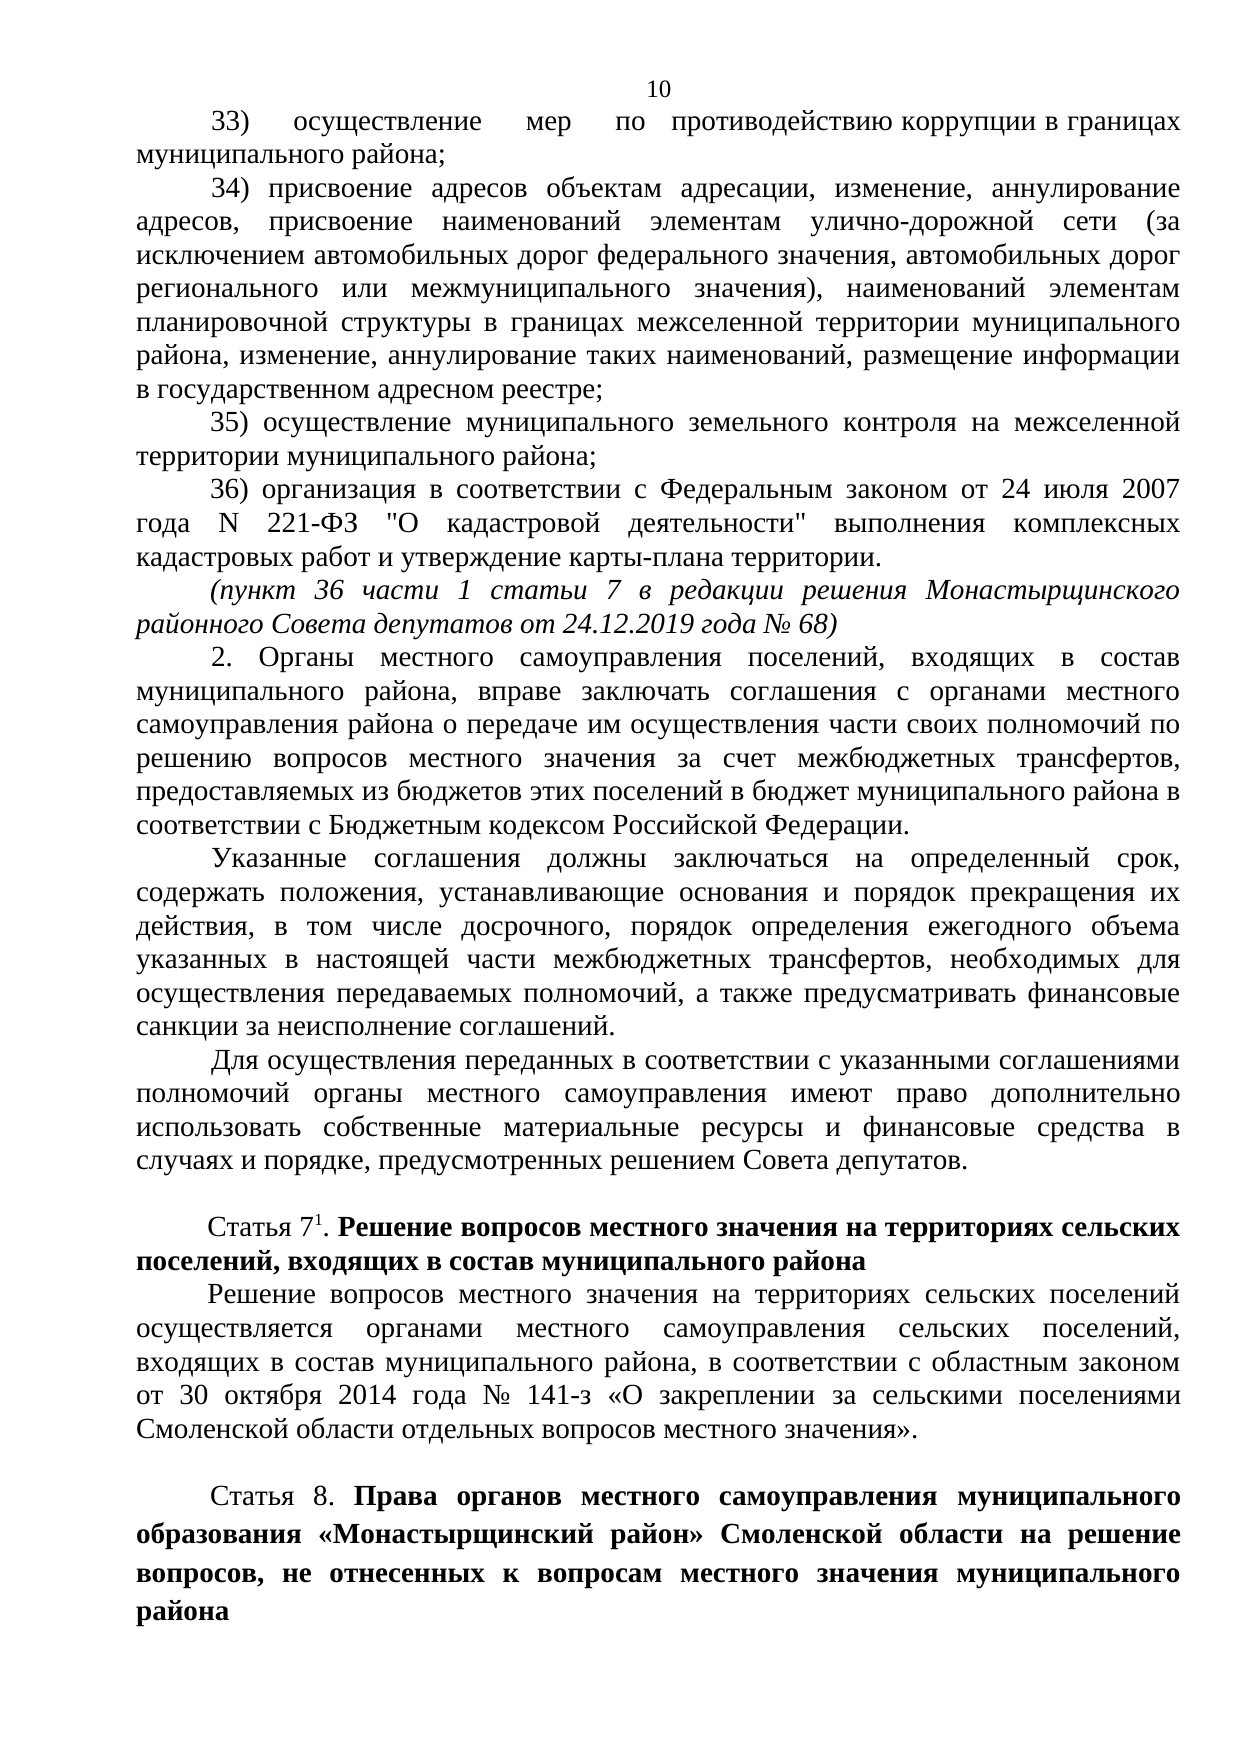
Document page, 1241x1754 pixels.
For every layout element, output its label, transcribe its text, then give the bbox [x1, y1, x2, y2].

text Для осуществления переданных в соответствии с указанными соглашениями полномочий органы местного самоуправления имеют право дополнительно использовать собственные материальные ресурсы и финансовые средства в случаях и порядке, предусмотренных решением Совета депутатов. [136, 1042, 1181, 1176]
text Статья 8. Права органов местного самоуправления муниципального образования «Монастырщинский район» Смоленской области на решение вопросов, не отнесенных к вопросам местного значения муниципального района [136, 1478, 1181, 1627]
text Решение вопросов местного значения на территориях сельских поселений осуществляется органами местного самоуправления сельских поселений, входящих в состав муниципального района, в соответствии с областным законом от 30 октября 2014 года № 141-з «О закреплении за сельскими поселениями Смоленской области отдельных вопросов местного значения». [136, 1277, 1181, 1444]
text 2. Органы местного самоуправления поселений, входящих в состав муниципального района, вправе заключать соглашения с органами местного самоуправления района о передаче им осуществления части своих полномочий по решению вопросов местного значения за счет межбюджетных трансфертов, предоставляемых из бюджетов этих поселений в бюджет муниципального района в соответствии с Бюджетным кодексом Российской Федерации. [136, 639, 1181, 841]
text 34) присвоение адресов объектам адресации, изменение, аннулирование адресов, присвоение наименований элементам улично-дорожной сети (за исключением автомобильных дорог федерального значения, автомобильных дорог регионального или межмуниципального значения), наименований элементам планировочной структуры в границах межселенной территории муниципального района, изменение, аннулирование таких наименований, размещение информации в государственном адресном реестре; [136, 170, 1181, 404]
text Указанные соглашения должны заключаться на определенный срок, содержать положения, устанавливающие основания и порядок прекращения их действия, в том числе досрочного, порядок определения ежегодного объема указанных в настоящей части межбюджетных трансфертов, необходимых для осуществления передаваемых полномочий, а также предусматривать финансовые санкции за неисполнение соглашений. [136, 841, 1181, 1042]
text 35) осуществление муниципального земельного контроля на межселенной территории муниципального района; [136, 404, 1181, 472]
text Статья 71. Решение вопросов местного значения на территориях сельских поселений, входящих в состав муниципального района [136, 1209, 1181, 1277]
text 36) организация в соответствии с Федеральным законом от 24 июля 2007 года N 221-ФЗ "О кадастровой деятельности" выполнения комплексных кадастровых работ и утверждение карты-плана территории. [136, 472, 1181, 572]
text (пункт 36 части 1 статьи 7 в редакции решения Монастырщинского районного Совета депутатов от 24.12.2019 года № 68) [136, 572, 1181, 639]
text 33) осуществление мер по противодействию коррупции в границах муниципального района; [136, 103, 1181, 170]
